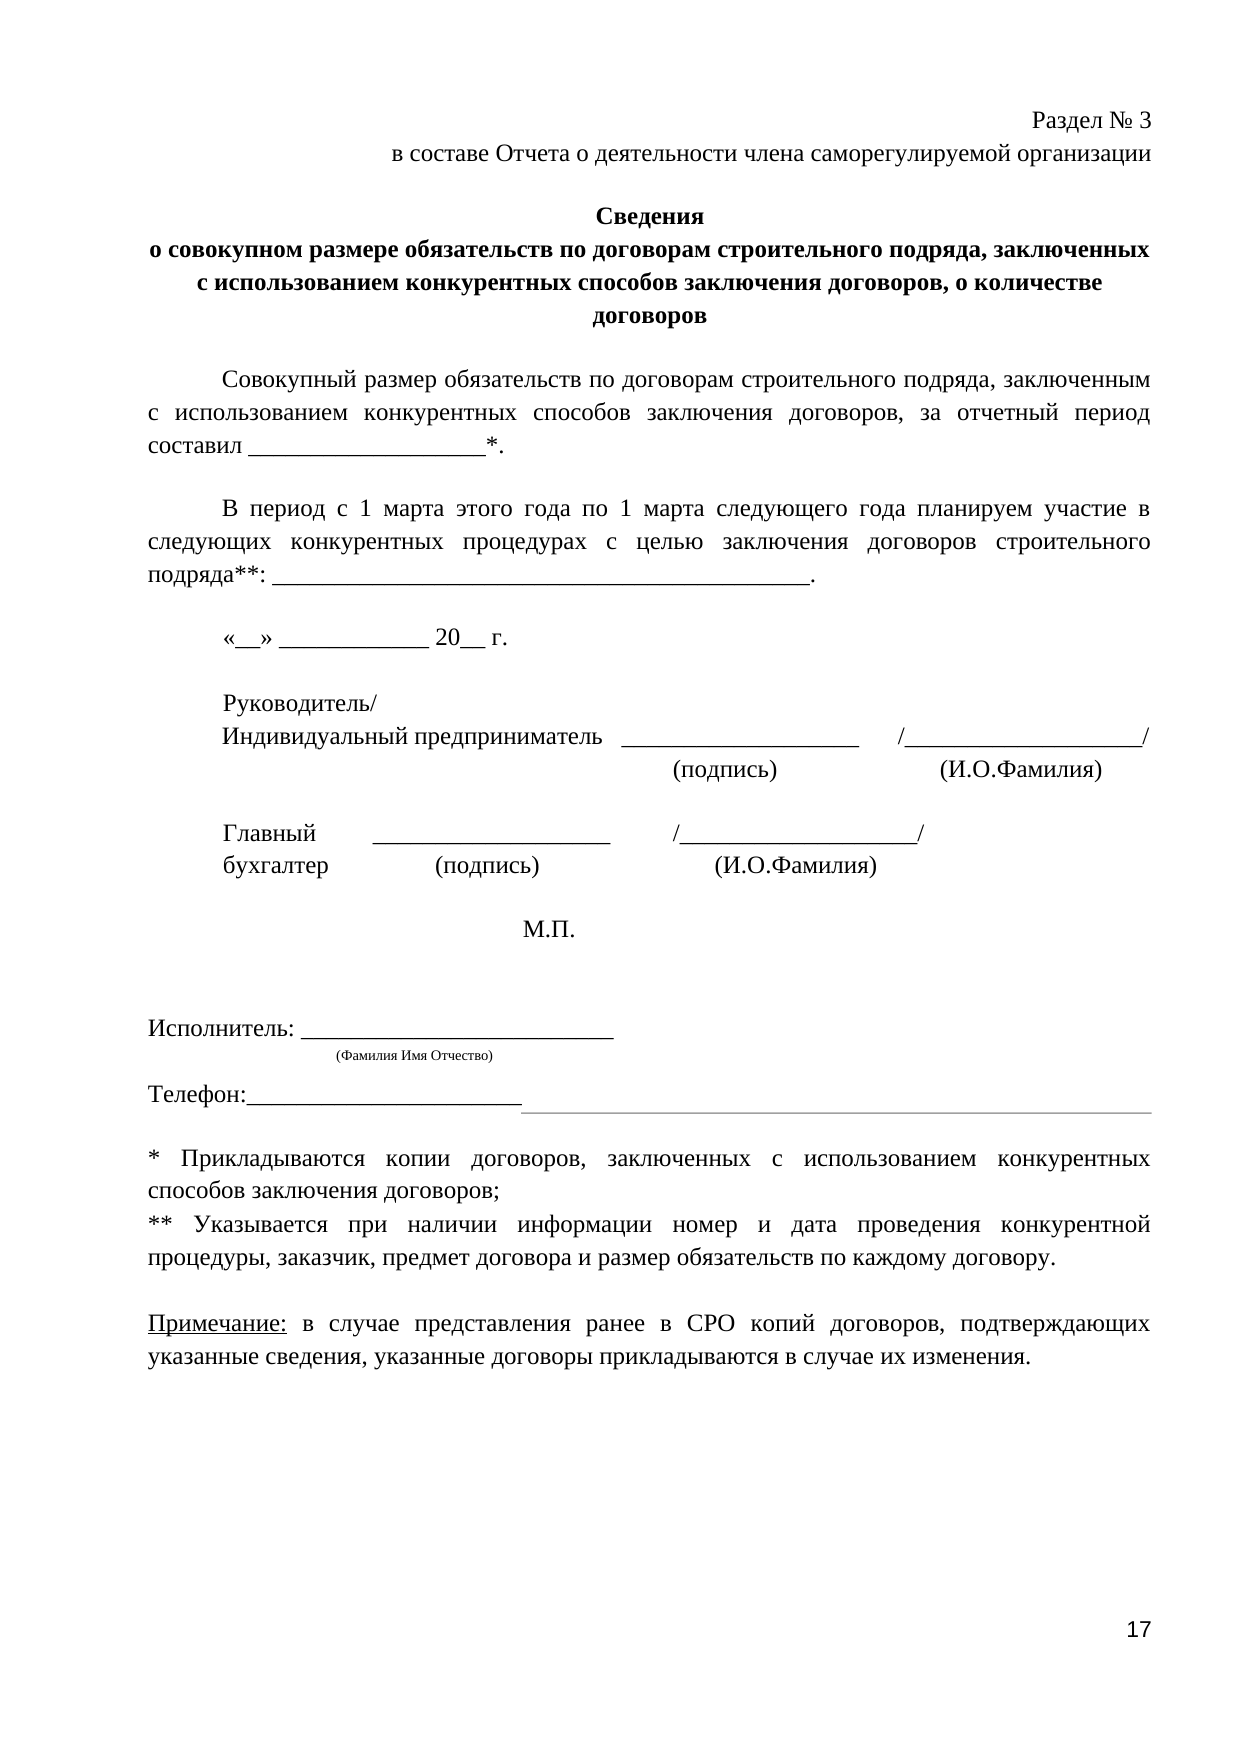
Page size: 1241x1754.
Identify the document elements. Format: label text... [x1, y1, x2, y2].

text Совокупный размер обязательств по договорам строительного подряда, заключенным с использованием конкурентных способов заключения договоров, за отчетный период составил ___________________*. [148, 364, 1152, 458]
text Индивидуальный предприниматель ___________________ /___________________/ [148, 721, 1152, 750]
text Главный ___________________ /___________________/ [148, 818, 1152, 846]
text Примечание: в случае представления ранее в СРО копий договоров, подтверждающих указанные сведения, указанные договоры прикладываются в случае их изменения. [148, 1308, 1152, 1369]
text Сведения [148, 201, 1152, 230]
text * Прикладываются копии договоров, заключенных с использованием конкурентных способов заключения договоров; [148, 1143, 1152, 1204]
text о совокупном размере обязательств по договорам строительного подряда, заключенных с использованием конкурентных способов заключения договоров, о количестве договоров [148, 234, 1152, 329]
text В период с 1 марта этого года по 1 марта следующего года планируем участие в следующих конкурентных процедурах с целью заключения договоров строительного подряда**: ___________________________________________. [148, 493, 1152, 588]
text в составе Отчета о деятельности члена саморегулируемой организации [148, 138, 1152, 167]
text (Фамилия Имя Отчество) [148, 1046, 1152, 1075]
text Исполнитель: _________________________ [148, 1013, 1152, 1042]
text (подпись) (И.О.Фамилия) [148, 754, 1152, 783]
text Раздел № 3 [148, 105, 1152, 134]
text Телефон:______________________ [148, 1079, 1152, 1108]
text бухгалтер (подпись) (И.О.Фамилия) [148, 851, 1152, 879]
text ** Указывается при наличии информации номер и дата проведения конкурентной процедуры, заказчик, предмет договора и размер обязательств по каждому договору. [148, 1209, 1152, 1270]
text «__» ____________ 20__ г. [148, 622, 1152, 651]
text Руководитель/ [148, 688, 1152, 717]
text М.П. [448, 914, 1152, 943]
